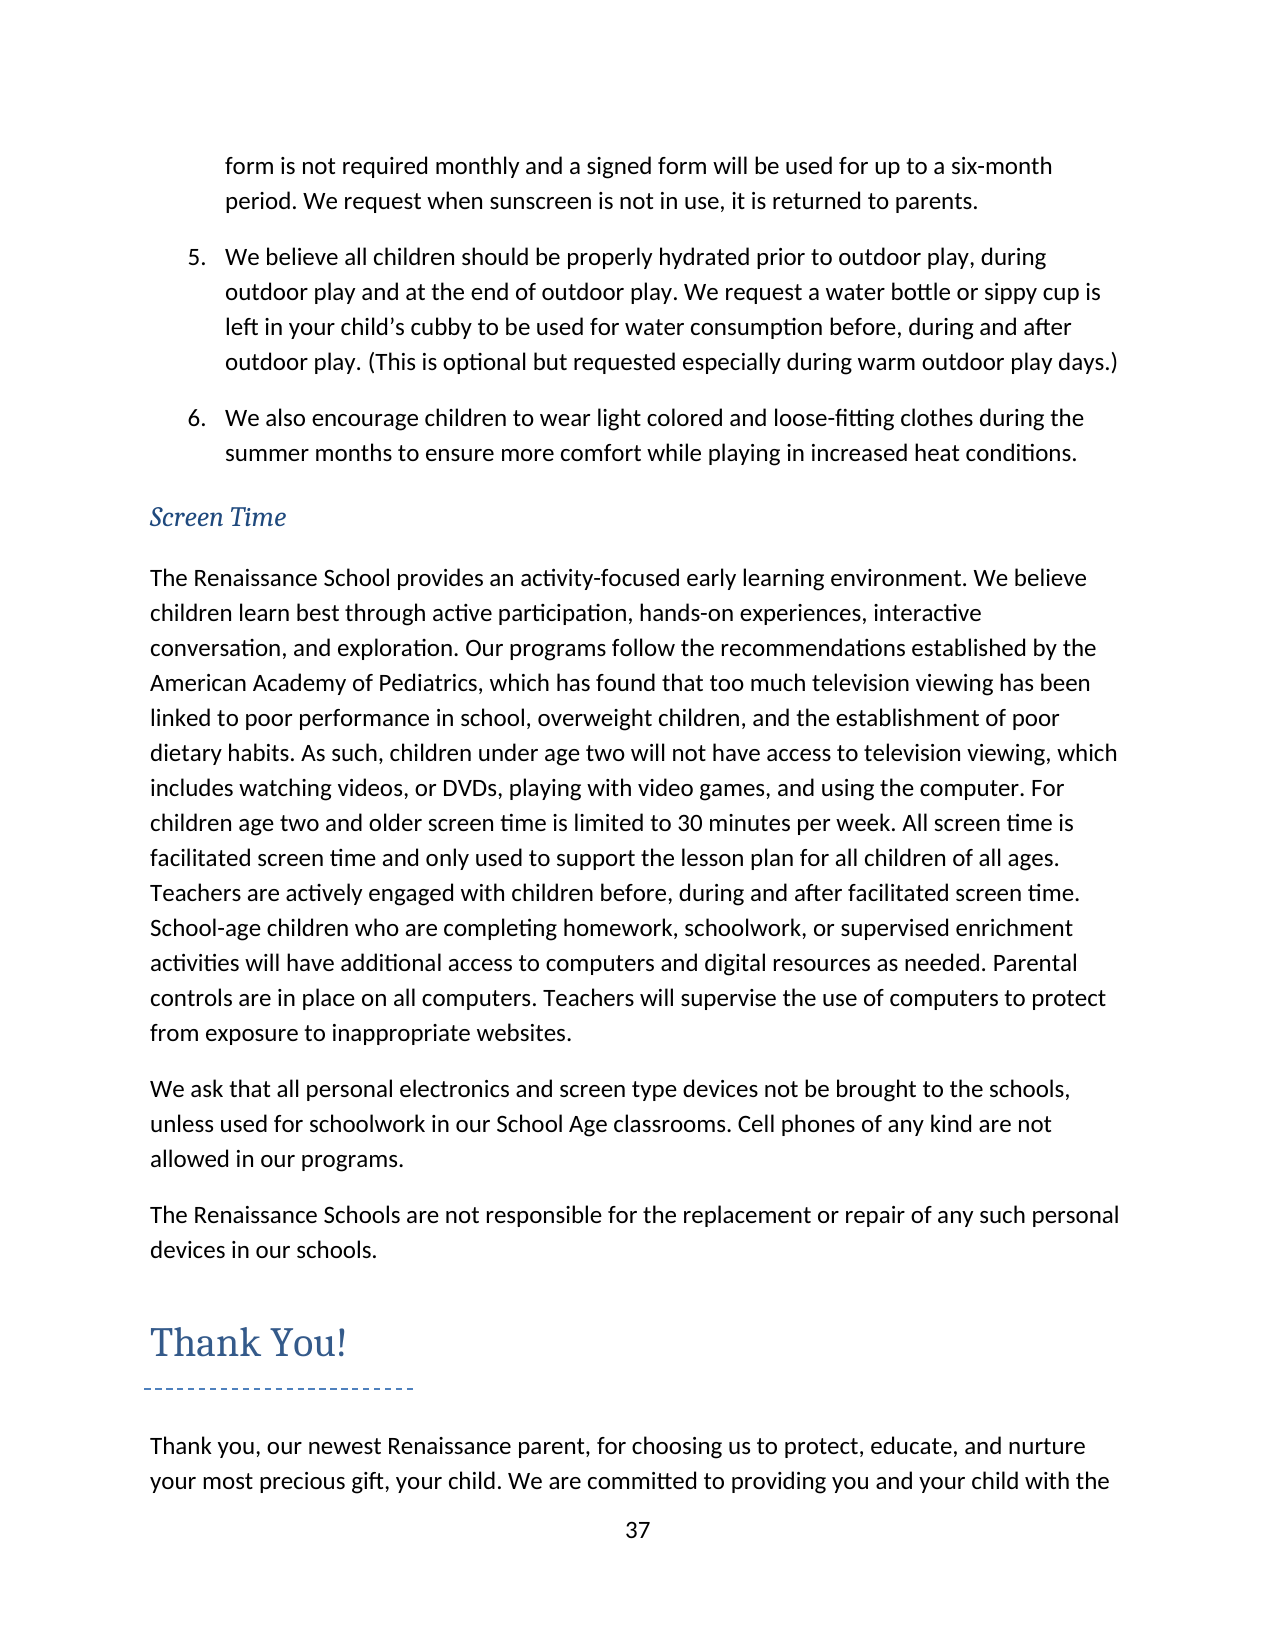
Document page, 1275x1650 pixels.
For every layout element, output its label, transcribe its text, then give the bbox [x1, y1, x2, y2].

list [187, 150, 1125, 216]
text The Renaissance School provides an activity-focused early learning environment. We believe children learn best through active participation, hands-on experiences, interactive conversation, and exploration. Our programs follow the recommendations established by the American Academy of Pediatrics, which has found that too much television viewing has been linked to poor performance in school, overweight children, and the establishment of poor dietary habits. As such, children under age two will not have access to television viewing, which includes watching videos, or DVDs, playing with video games, and using the computer. For children age two and older screen time is limited to 30 minutes per week. All screen time is facilitated screen time and only used to support the lesson plan for all children of all ages. Teachers are actively engaged with children before, during and after facilitated screen time. School-age children who are completing homework, schoolwork, or supervised enrichment activities will have additional access to computers and digital resources as needed. Parental controls are in place on all computers. Teachers will supervise the use of computers to protect from exposure to inappropriate websites. [150, 562, 1125, 1048]
subtitle Screen Time [150, 501, 1125, 533]
subtitle Thank You! [150, 1319, 1125, 1367]
text We ask that all personal electronics and screen type devices not be brought to the schools, unless used for schoolwork in our School Age classrooms. Cell phones of any kind are not allowed in our programs. [150, 1073, 1125, 1174]
list We believe all children should be properly hydrated prior to outdoor play, during outdoor play and at the end of outdoor play. We request a water bottle or sippy cup is left in your child’s cubby to be used for water consumption before, during and after outdoor play. (This is optional but requested especially during warm outdoor play days.) [187, 241, 1125, 376]
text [150, 1430, 1125, 1496]
text The Renaissance Schools are not responsible for the replacement or repair of any such personal devices in our schools. [150, 1199, 1125, 1264]
list We also encourage children to wear light colored and loose-fitting clothes during the summer months to ensure more comfort while playing in increased heat conditions. [187, 402, 1125, 467]
